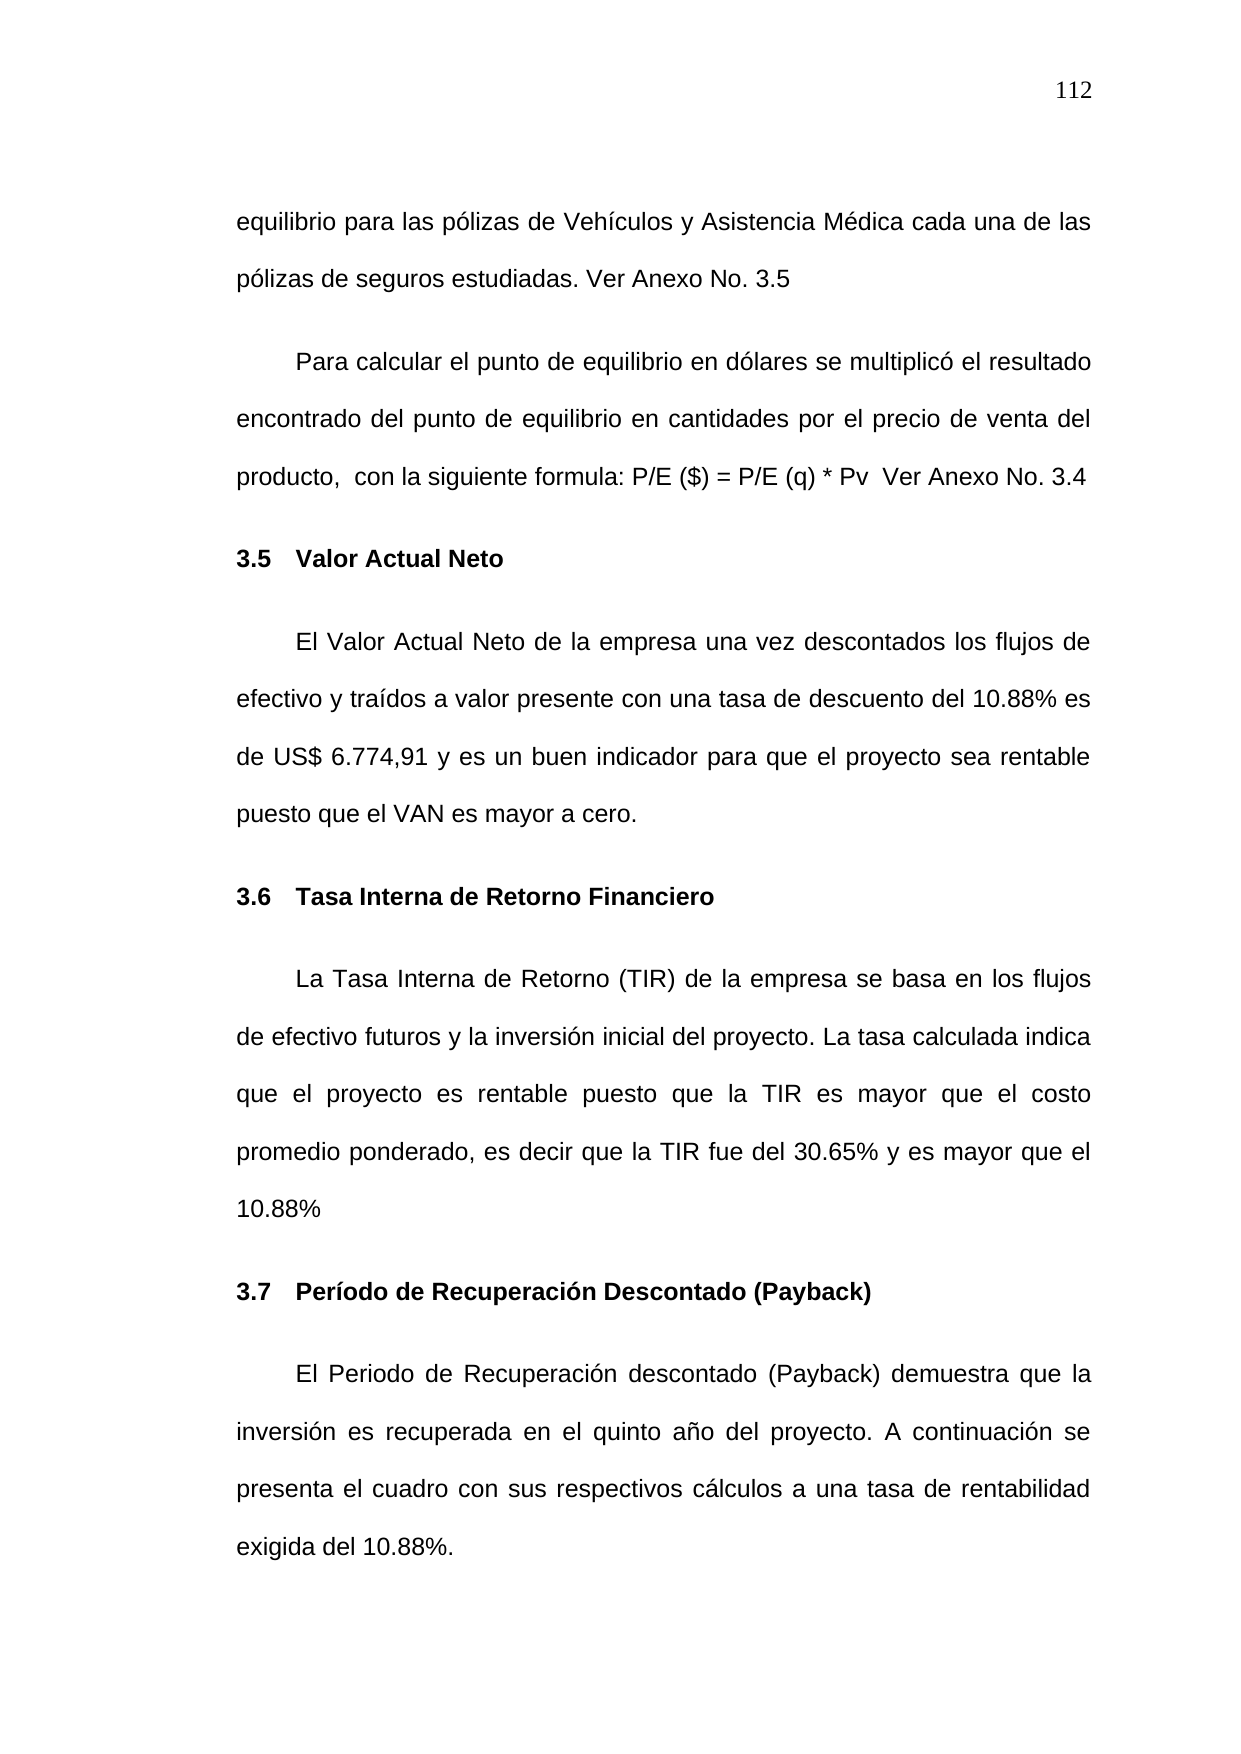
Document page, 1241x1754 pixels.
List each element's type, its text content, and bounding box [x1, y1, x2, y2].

list Tasa Interna de Retorno Financiero [236, 882, 1092, 911]
text El Periodo de Recuperación descontado (Payback) demuestra que la inversión es recuperada en el quinto año del proyecto. A continuación se presenta el cuadro con sus respectivos cálculos a una tasa de rentabilidad exigida del 10.88%. [236, 1359, 1092, 1561]
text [236, 207, 1092, 293]
text de Retorno (TIR) de la empresa se basa en los flujos de efectivo futuros y la inversión inicial del proyecto. La tasa calculada indica que el proyecto es rentable puesto que es mayor que el costo promedio ponderado, es decir que fue del 30.65% y es mayor que el 10.88% [236, 964, 1092, 1223]
text El Valor Actual Neto de la empresa una vez descontados los flujos de efectivo y traídos a valor presente con una tasa de descuento del 10.88% es de US$ 6.774,91 y es un buen indicador para que el proyecto sea rentable puesto que el VAN es mayor a cero. [236, 627, 1092, 828]
list Período de Recuperación Descontado (Payback) [236, 1277, 1092, 1306]
list Valor Actual Neto [236, 544, 1092, 573]
text Para calcular el punto de equilibrio en dólares se multiplicó el resultado encontrado del punto de equilibrio en cantidades por el precio de venta del producto, con la siguiente formula: P/E ($) = P/E (q) * Pv Ver Anexo No. 3.4 [236, 347, 1092, 491]
